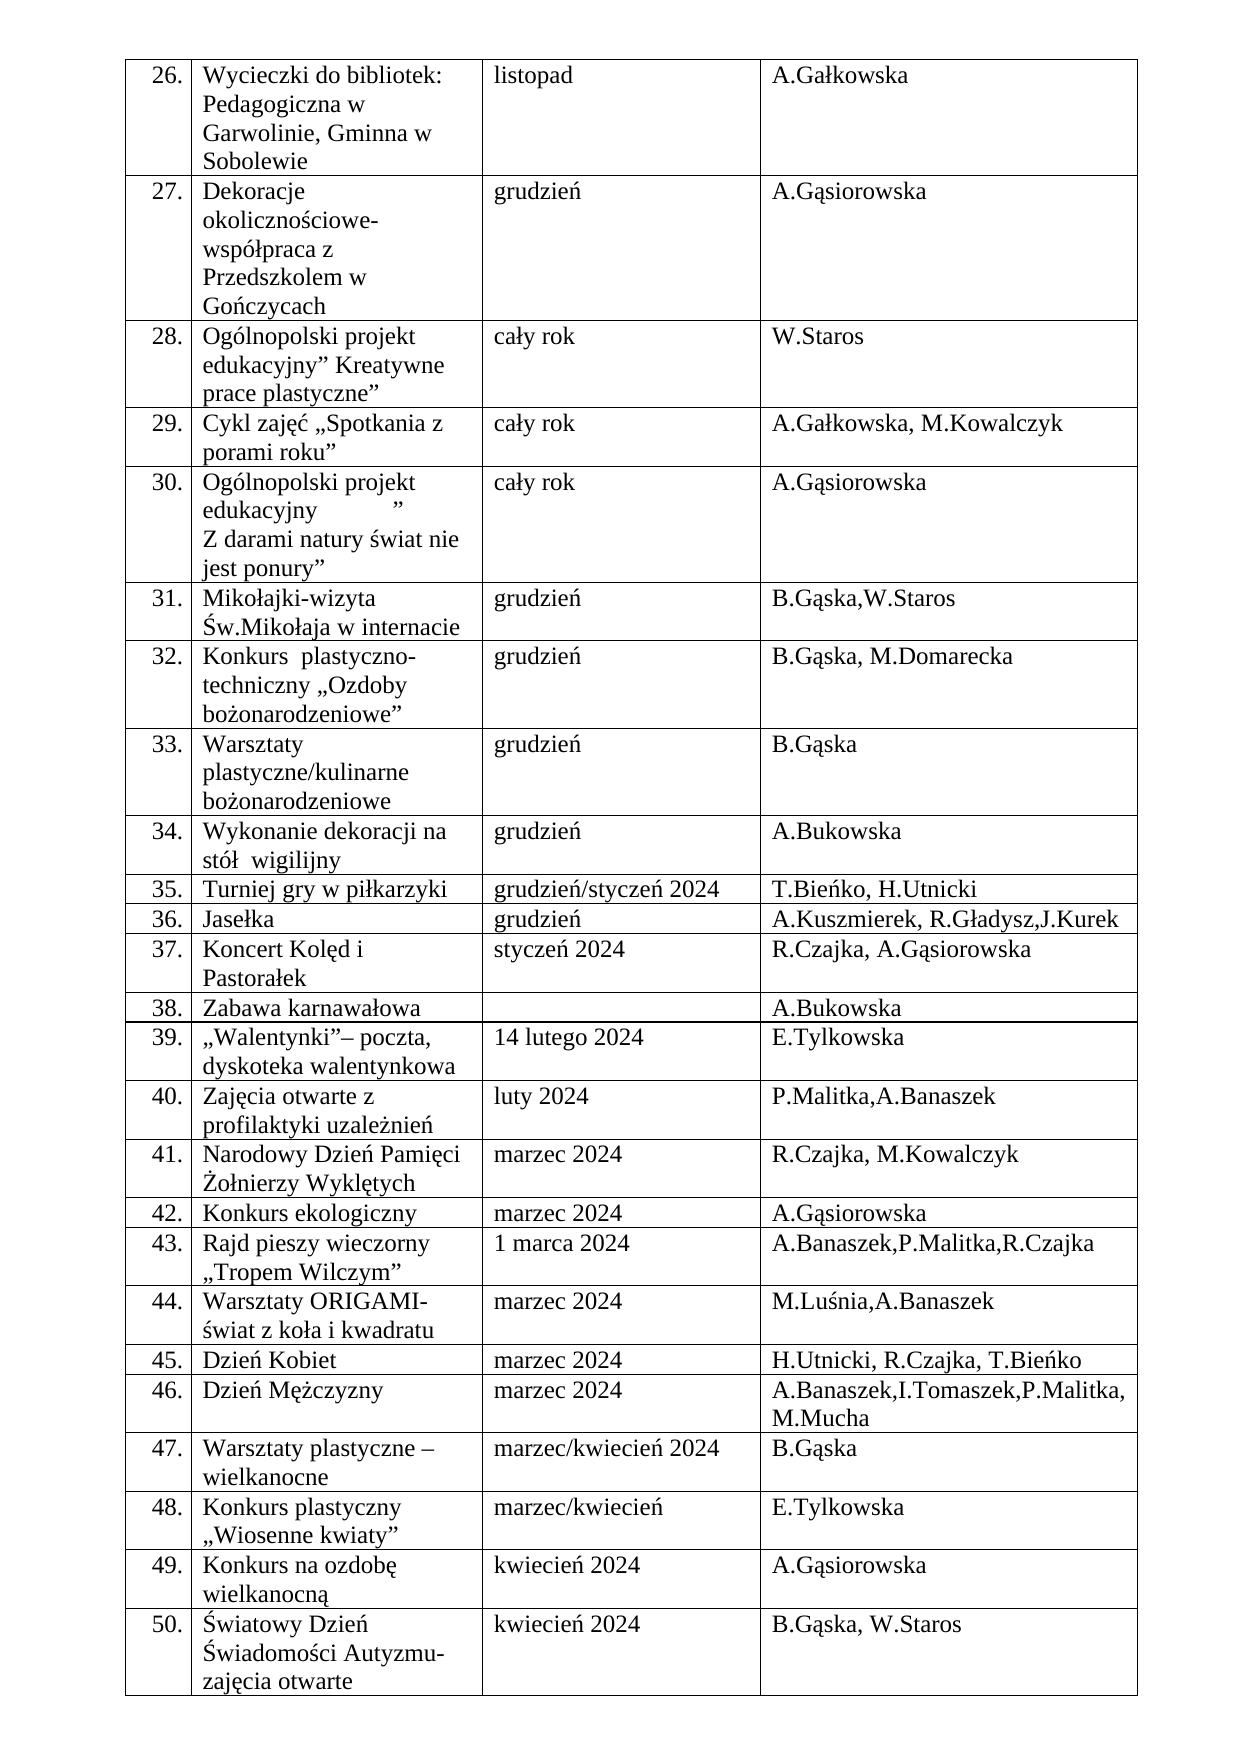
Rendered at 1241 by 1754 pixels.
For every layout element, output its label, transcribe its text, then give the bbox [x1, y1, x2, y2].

table_cell [126, 1609, 191, 1695]
table_cell marzec/kwiecień [483, 1492, 760, 1549]
table_cell Ogólnopolski projekt edukacyjny ” Z darami natury świat nie jest ponury” [192, 467, 482, 582]
table_cell styczeń 2024 [483, 934, 760, 992]
table_cell Dzień Kobiet [192, 1345, 482, 1374]
table_cell Dekoracje okolicznościowe-współpraca z Przedszkolem w Gończycach [192, 176, 482, 320]
table_cell [126, 1081, 191, 1138]
table_cell Dzień Mężczyzny [192, 1375, 482, 1432]
table_cell [483, 993, 760, 1021]
table_cell [126, 1286, 191, 1344]
table_cell A.Gałkowska, M.Kowalczyk [761, 408, 1137, 466]
table_cell Warsztaty ORIGAMI- świat z koła i kwadratu [192, 1286, 482, 1344]
table_cell T.Bieńko, H.Utnicki [761, 875, 1137, 903]
table_cell [126, 467, 191, 582]
table_cell [126, 1228, 191, 1285]
table_cell Jasełka [192, 904, 482, 933]
table_cell grudzień [483, 641, 760, 728]
table_cell luty 2024 [483, 1081, 760, 1138]
table_cell R.Czajka, M.Kowalczyk [761, 1140, 1137, 1197]
table_cell A.Gałkowska [761, 60, 1137, 175]
table_cell grudzień [483, 904, 760, 933]
table_cell Konkurs plastyczny „Wiosenne kwiaty” [192, 1492, 482, 1549]
table_cell [126, 408, 191, 466]
table_cell [126, 875, 191, 903]
table_cell cały rok [483, 321, 760, 407]
table_cell kwiecień 2024 [483, 1609, 760, 1695]
table_cell Konkurs plastyczno-techniczny „Ozdoby bożonarodzeniowe” [192, 641, 482, 728]
table_cell [126, 816, 191, 873]
table_cell „Walentynki”– poczta, dyskoteka walentynkowa [192, 1023, 482, 1080]
table_cell [126, 1345, 191, 1374]
table_cell B.Gąska, W.Staros [761, 1609, 1137, 1695]
table_cell [126, 1375, 191, 1432]
table_cell marzec 2024 [483, 1345, 760, 1374]
table_cell Zabawa karnawałowa [192, 993, 482, 1021]
table_cell A.Bukowska [761, 816, 1137, 873]
table_cell [126, 176, 191, 320]
table_cell grudzień/styczeń 2024 [483, 875, 760, 903]
table_cell A.Gąsiorowska [761, 1198, 1137, 1227]
table_cell E.Tylkowska [761, 1492, 1137, 1549]
table_cell A.Gąsiorowska [761, 1550, 1137, 1608]
table_cell R.Czajka, A.Gąsiorowska [761, 934, 1137, 992]
table_cell [126, 729, 191, 815]
table_cell [126, 1492, 191, 1549]
table_cell grudzień [483, 583, 760, 640]
table_cell A.Gąsiorowska [761, 176, 1137, 320]
table_cell Koncert Kolęd i Pastorałek [192, 934, 482, 992]
table_cell Mikołajki-wizyta Św.Mikołaja w internacie [192, 583, 482, 640]
table_cell H.Utnicki, R.Czajka, T.Bieńko [761, 1345, 1137, 1374]
table_cell Zajęcia otwarte z profilaktyki uzależnień [192, 1081, 482, 1138]
table_cell B.Gąska, M.Domarecka [761, 641, 1137, 728]
table_cell M.Luśnia,A.Banaszek [761, 1286, 1137, 1344]
table_cell Narodowy Dzień Pamięci Żołnierzy Wyklętych [192, 1140, 482, 1197]
table_cell Konkurs ekologiczny [192, 1198, 482, 1227]
table_cell marzec 2024 [483, 1375, 760, 1432]
table_cell A.Bukowska [761, 993, 1137, 1021]
table_cell [126, 993, 191, 1021]
table_cell [126, 1140, 191, 1197]
table_cell listopad [483, 60, 760, 175]
table_cell A.Banaszek,I.Tomaszek,P.Malitka, M.Mucha [761, 1375, 1137, 1432]
table_cell Cykl zajęć „Spotkania z porami roku” [192, 408, 482, 466]
table_cell [126, 60, 191, 175]
table_cell kwiecień 2024 [483, 1550, 760, 1608]
table_cell grudzień [483, 816, 760, 873]
table_cell Konkurs na ozdobę wielkanocną [192, 1550, 482, 1608]
table_cell [126, 641, 191, 728]
table_cell P.Malitka,A.Banaszek [761, 1081, 1137, 1138]
table_cell cały rok [483, 408, 760, 466]
table_cell [126, 583, 191, 640]
table_cell Światowy Dzień Świadomości Autyzmu- zajęcia otwarte [192, 1609, 482, 1695]
table_cell [126, 1550, 191, 1608]
table_cell E.Tylkowska [761, 1023, 1137, 1080]
table_cell A.Gąsiorowska [761, 467, 1137, 582]
table_cell Ogólnopolski projekt edukacyjny” Kreatywne prace plastyczne” [192, 321, 482, 407]
table_cell [126, 904, 191, 933]
table_cell [126, 934, 191, 992]
table_cell 14 lutego 2024 [483, 1023, 760, 1080]
table_cell marzec 2024 [483, 1140, 760, 1197]
table_cell marzec 2024 [483, 1198, 760, 1227]
table_cell grudzień [483, 729, 760, 815]
table_cell marzec 2024 [483, 1286, 760, 1344]
table_cell [126, 1433, 191, 1491]
table_cell Warsztaty plastyczne/kulinarne bożonarodzeniowe [192, 729, 482, 815]
table_cell [126, 321, 191, 407]
table_cell 1 marca 2024 [483, 1228, 760, 1285]
table_cell [126, 1198, 191, 1227]
table_cell B.Gąska [761, 729, 1137, 815]
table_cell [126, 1023, 191, 1080]
table_cell Wykonanie dekoracji na stół wigilijny [192, 816, 482, 873]
table_cell B.Gąska [761, 1433, 1137, 1491]
table_cell A.Kuszmierek, R.Gładysz,J.Kurek [761, 904, 1137, 933]
table_cell Rajd pieszy wieczorny „Tropem Wilczym” [192, 1228, 482, 1285]
table_cell grudzień [483, 176, 760, 320]
table_cell marzec/kwiecień 2024 [483, 1433, 760, 1491]
table_cell cały rok [483, 467, 760, 582]
table_cell B.Gąska,W.Staros [761, 583, 1137, 640]
table_cell A.Banaszek,P.Malitka,R.Czajka [761, 1228, 1137, 1285]
table_cell Wycieczki do bibliotek: Pedagogiczna w Garwolinie, Gminna w Sobolewie [192, 60, 482, 175]
table_cell W.Staros [761, 321, 1137, 407]
table_cell Warsztaty plastyczne –wielkanocne [192, 1433, 482, 1491]
table_cell Turniej gry w piłkarzyki [192, 875, 482, 903]
